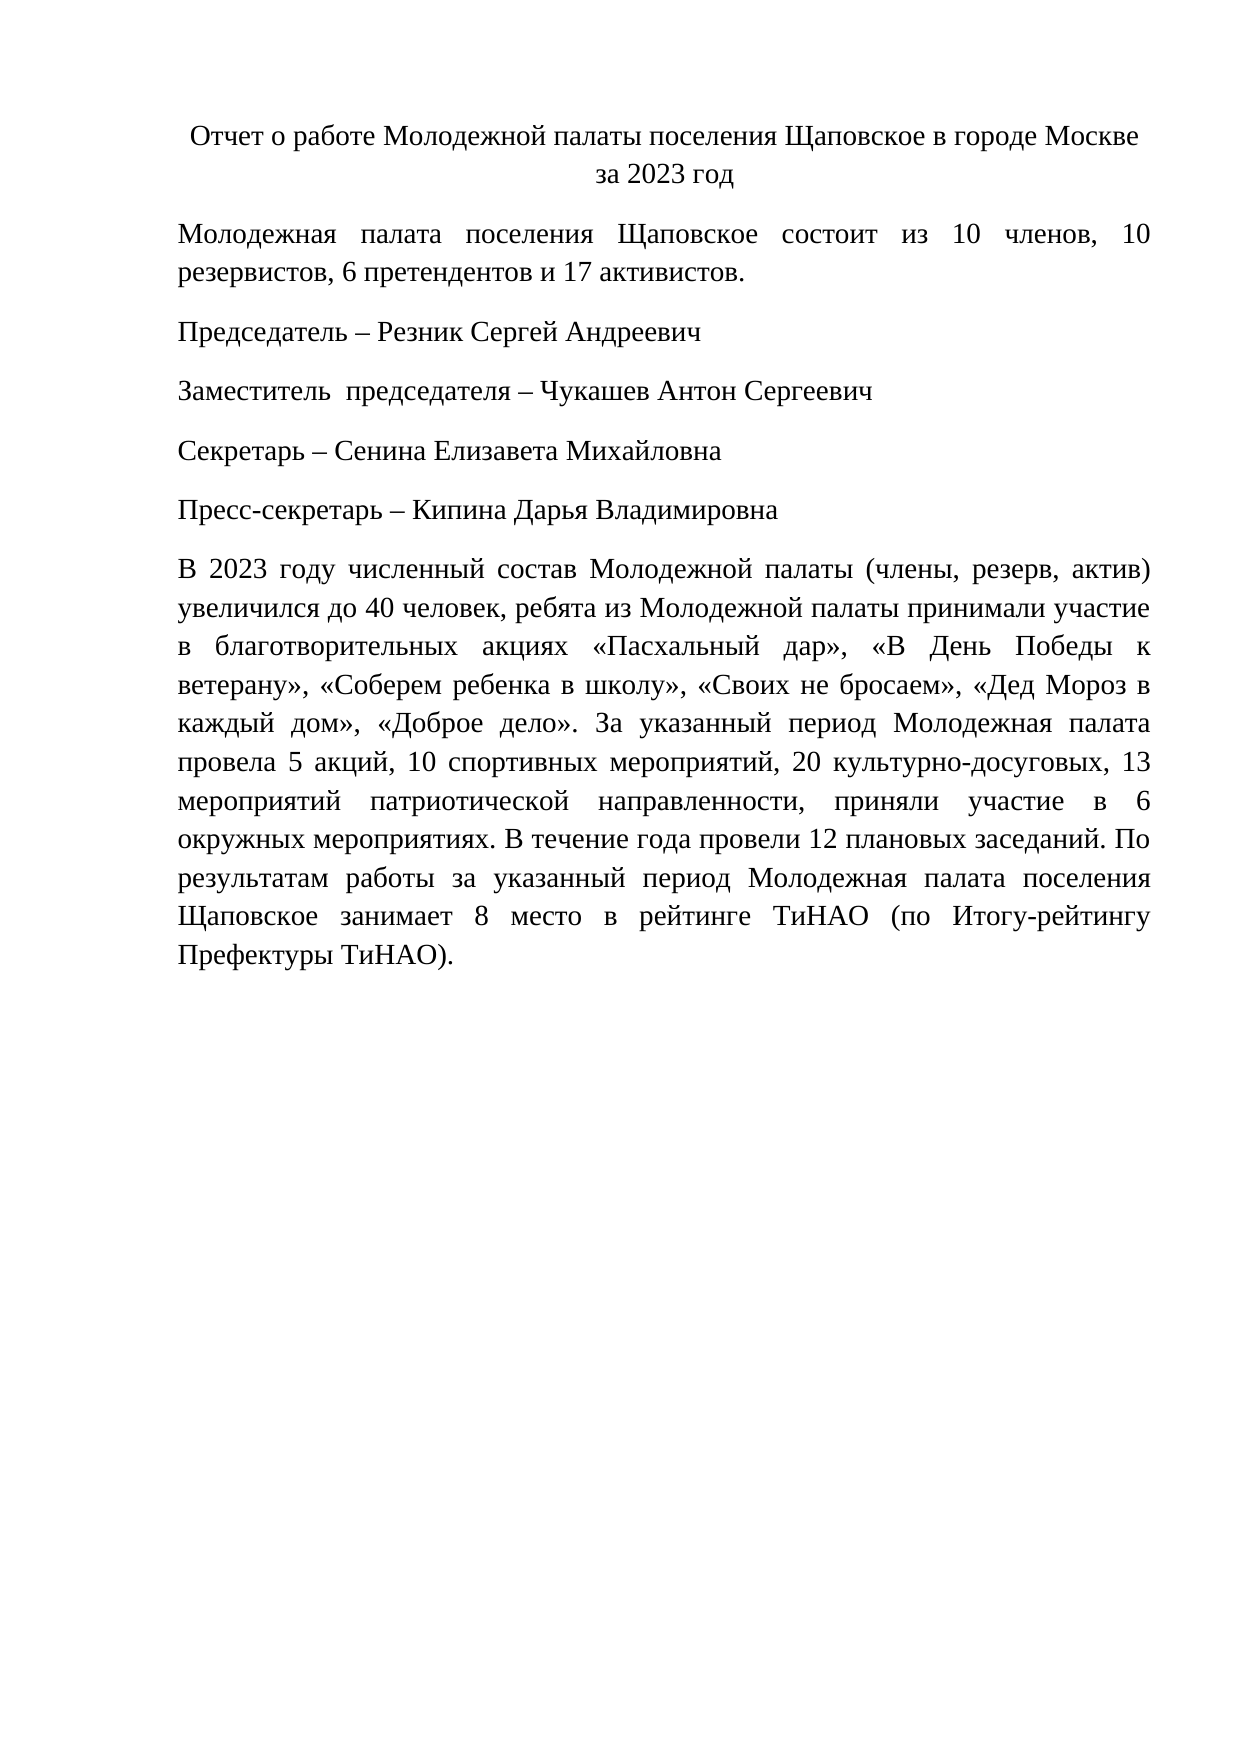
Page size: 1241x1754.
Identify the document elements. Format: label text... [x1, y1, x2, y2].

text Заместитель председателя – Чукашев Антон Сергеевич [177, 373, 1152, 407]
text Председатель – Резник Сергей Андреевич [177, 314, 1152, 347]
text Отчет о работе Молодежной палаты поселения Щаповское в городе Москве за 2023 год [177, 118, 1152, 190]
text Молодежная палата поселения Щаповское состоит из 10 членов, 10 резервистов, 6 претендентов и 17 активистов. [177, 216, 1152, 288]
text Секретарь – Сенина Елизавета Михайловна [177, 433, 1152, 466]
text В 2023 году численный состав Молодежной палаты (члены, резерв, актив) увеличился до 40 человек, ребята из Молодежной палаты принимали участие в благотворительных акциях «Пасхальный дар», «В День Победы к ветерану», «Соберем ребенка в школу», «Своих не бросаем», «Дед Мороз в каждый дом», «Доброе дело». За указанный период Молодежная палата провела 5 акций, 10 спортивных мероприятий, 20 культурно-досуговых, 13 мероприятий патриотической направленности, приняли участие в 6 окружных мероприятиях. В течение года провели 12 плановых заседаний. По результатам работы за указанный период Молодежная палата поселения Щаповское занимает 8 место в рейтинге ТиНАО (по Итогу-рейтингу Префектуры ТиНАО). [177, 551, 1152, 970]
text Пресс-секретарь – Кипина Дарья Владимировна [177, 492, 1152, 526]
